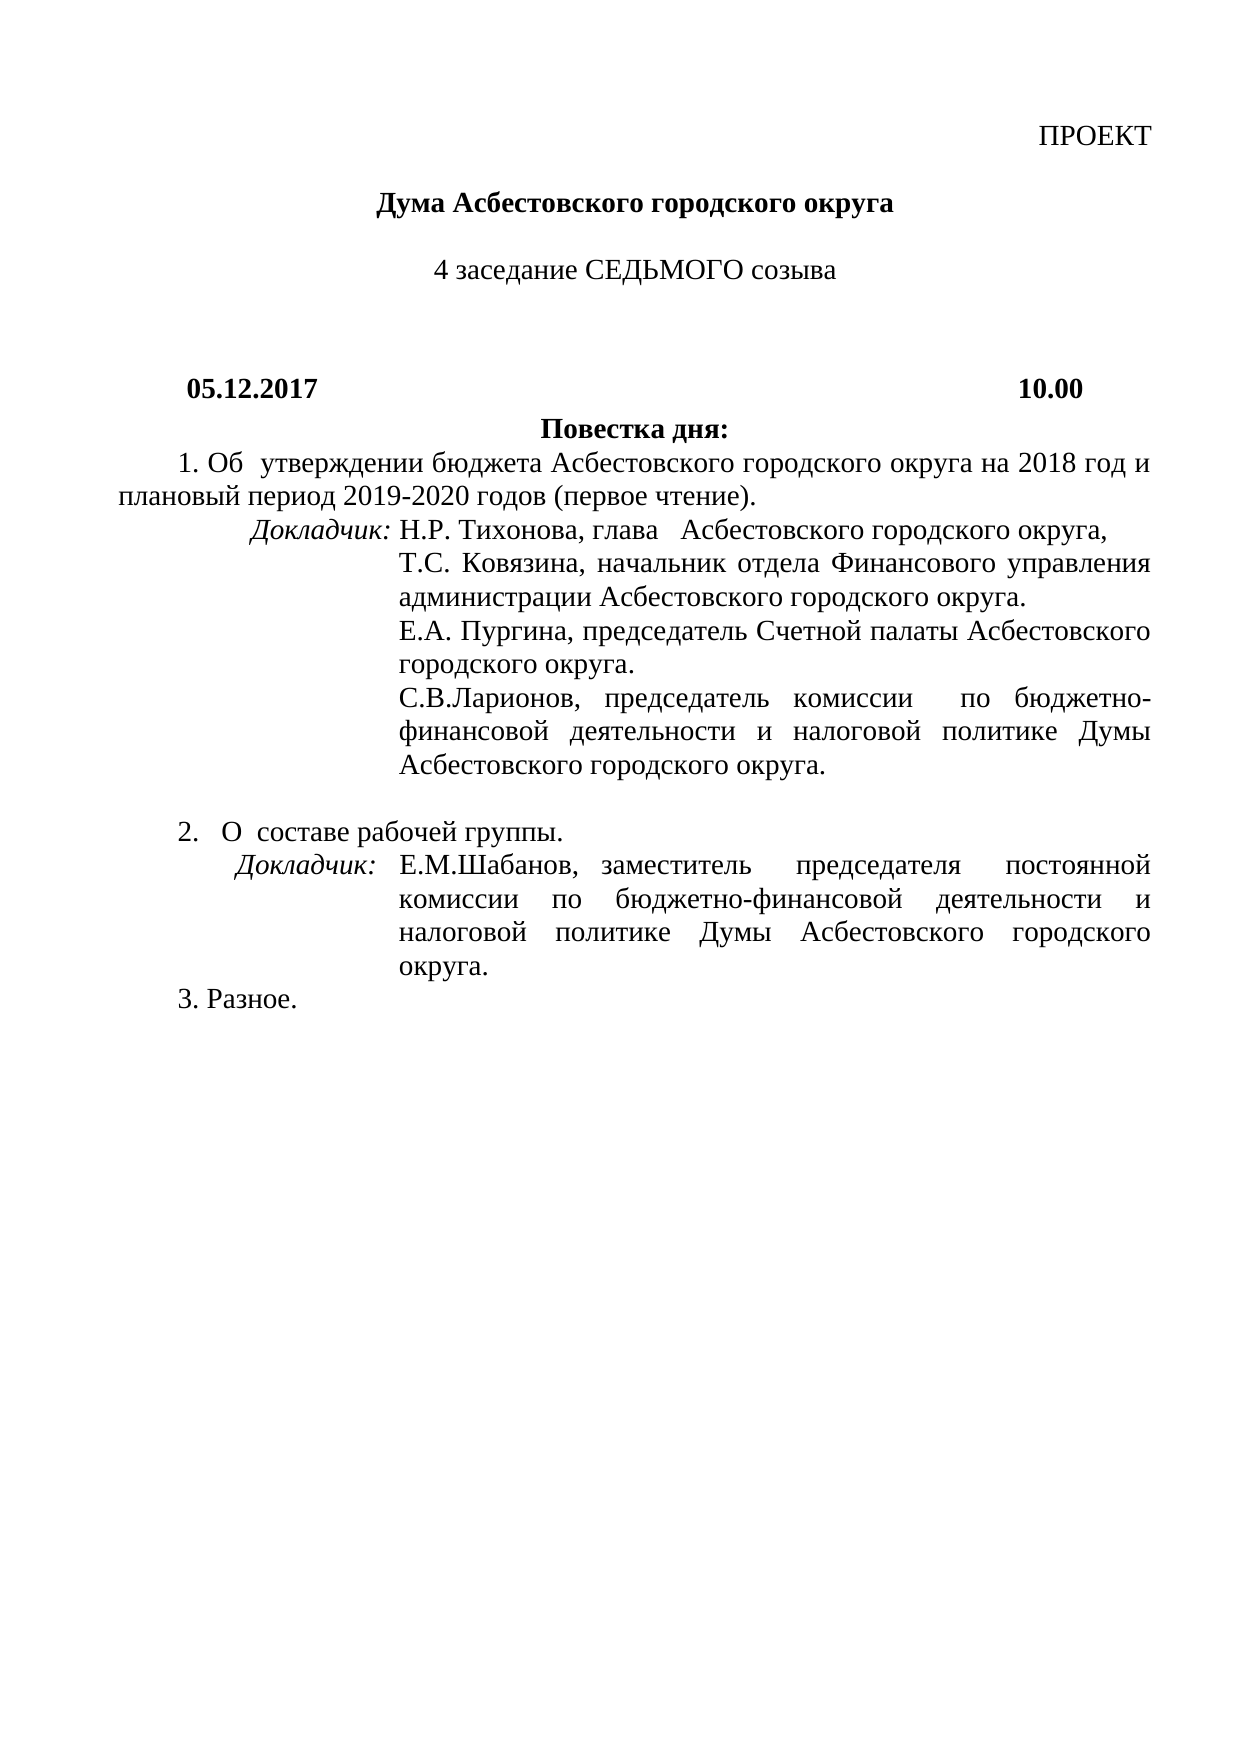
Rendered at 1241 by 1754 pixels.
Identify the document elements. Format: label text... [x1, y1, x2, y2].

text Докладчик: Н.Р. Тихонова, глава Асбестовского городского округа, [251, 512, 1152, 546]
text 2. О составе рабочей группы. [118, 814, 1152, 847]
text Е.А. Пургина, председатель Счетной палаты Асбестовского городского округа. [399, 613, 1152, 680]
text С.В.Ларионов, председатель комиссии по бюджетно-финансовой деятельности и налоговой политике Думы Асбестовского городского округа. [399, 680, 1152, 780]
text ПРОЕКТ [118, 118, 1152, 152]
text Повестка дня: [118, 411, 1152, 445]
text Т.С. Ковязина, начальник отдела Финансового управления администрации Асбестовского городского округа. [399, 546, 1152, 613]
text 4 заседание СЕДЬМОГО созыва [118, 252, 1152, 286]
text Докладчик: Е.М.Шабанов, заместитель председателя постоянной комиссии по бюджетно-финансовой деятельности и налоговой политике Думы Асбестовского городского округа. [236, 847, 1152, 982]
text 05.12.2017 10.00 [118, 372, 1152, 405]
text 3. Разное. [177, 982, 1152, 1015]
text 1. Об утверждении бюджета Асбестовского городского округа на 2018 год и плановый период 2019-2020 годов (первое чтение). [118, 445, 1152, 512]
text Дума Асбестовского городского округа [118, 185, 1152, 219]
